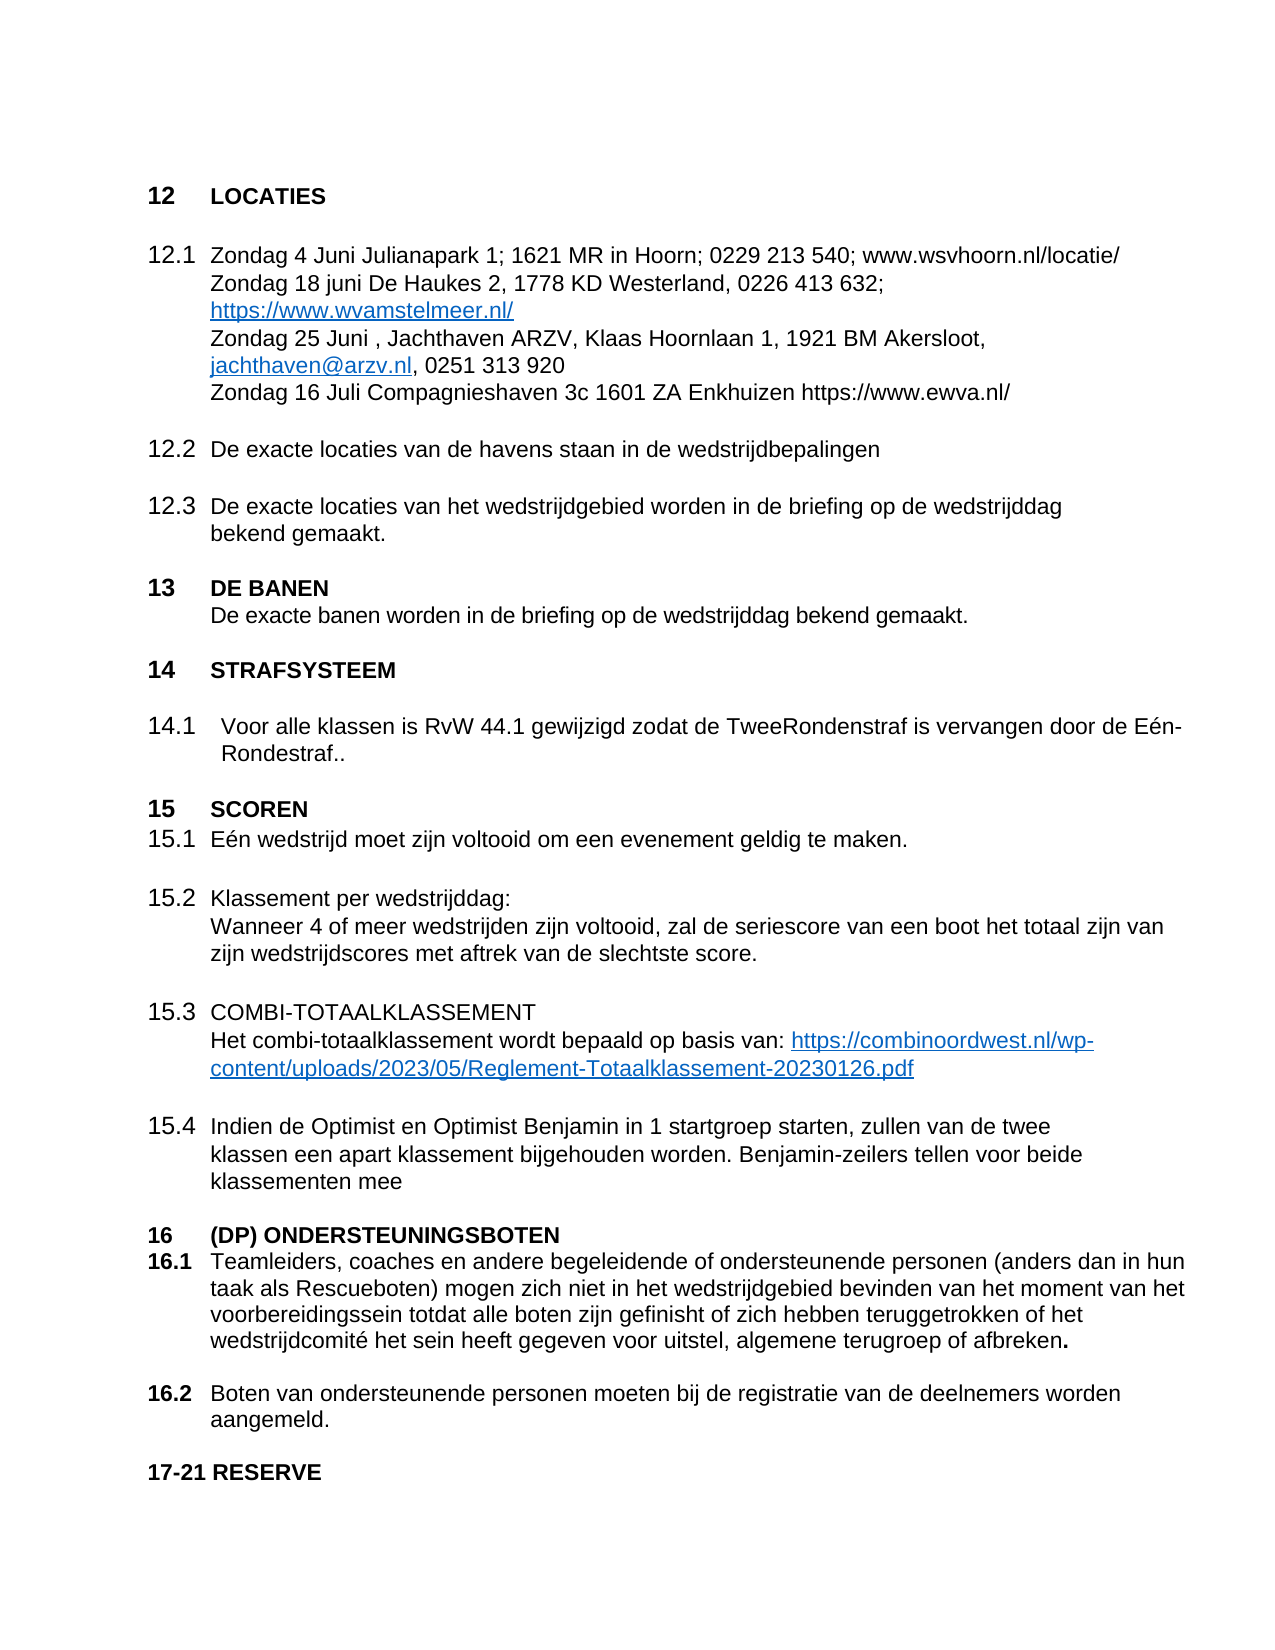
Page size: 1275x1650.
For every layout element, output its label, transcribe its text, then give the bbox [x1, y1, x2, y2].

subtitle DE BANEN De exacte banen worden in de briefing op de wedstrijddag bekend gemaakt. [147, 573, 1198, 628]
list Voor alle klassen is RvW 44.1 gewijzigd zodat de TweeRondenstraf is vervangen door de Eén-Rondestraf.. [147, 711, 1185, 793]
subtitle 16.1 Teamleiders, coaches en andere begeleidende of ondersteunende personen (anders dan in hun taak als Rescueboten) mogen zich niet in het wedstrijdgebied bevinden van het moment van het voorbereidingssein totdat alle boten zijn gefinisht of zich hebben teruggetrokken of het wedstrijdcomité het sein heeft gegeven voor uitstel, algemene terugroep of afbreken. [147, 1248, 1198, 1354]
list Eén wedstrijd moet zijn voltooid om een evenement geldig te maken. [147, 824, 1112, 853]
text Het combi-totaalklassement wordt bepaald op basis van: https://combinoordwest.nl/wp-content/uploads/2023/05/Reglement-Totaalklassement-20230126.pdf [210, 1027, 1112, 1081]
list De exacte locaties van de havens staan in de wedstrijdbepalingen [147, 434, 1170, 490]
subtitle SCOREN [147, 794, 1198, 823]
subtitle 16.2 Boten van ondersteunende personen moeten bij de registratie van de deelnemers worden aangemeld. [147, 1380, 1198, 1433]
list Zondag 4 Juni Julianapark 1; 1621 MR in Hoorn; 0229 213 540; www.wsvhoorn.nl/locatie/ Zondag 18 juni De Haukes 2, 1778 KD Westerland, 0226 413 632; https://www.wvamstelmeer.nl/ [147, 240, 1170, 323]
subtitle 16 (DP) ONDERSTEUNINGSBOTEN [147, 1222, 1198, 1248]
list STRAFSYSTEEM [147, 655, 1198, 684]
list Zondag 25 Juni , Jachthaven ARZV, Klaas Hoornlaan 1, 1921 BM Akersloot, jachthaven@arzv.nl, 0251 313 920 Zondag 16 Juli Compagnieshaven 3c 1601 ZA Enkhuizen https://www.ewva.nl/ [210, 325, 1170, 432]
list COMBI-TOTAALKLASSEMENT [147, 997, 1112, 1025]
list Indien de Optimist en Optimist Benjamin in 1 startgroep starten, zullen van de twee klassen een apart klassement bijgehouden worden. Benjamin-zeilers tellen voor beide klassementen mee [147, 1111, 1112, 1194]
list De exacte locaties van het wedstrijdgebied worden in de briefing op de wedstrijddag bekend gemaakt. [147, 491, 1129, 573]
subtitle 17-21 RESERVE [147, 1459, 1198, 1514]
list Klassement per wedstrijddag: Wanneer 4 of meer wedstrijden zijn voltooid, zal de seriescore van een boot het totaal zijn van zijn wedstrijdscores met aftrek van de slechtste score. [147, 883, 1199, 966]
subtitle LOCATIES [147, 181, 1198, 239]
